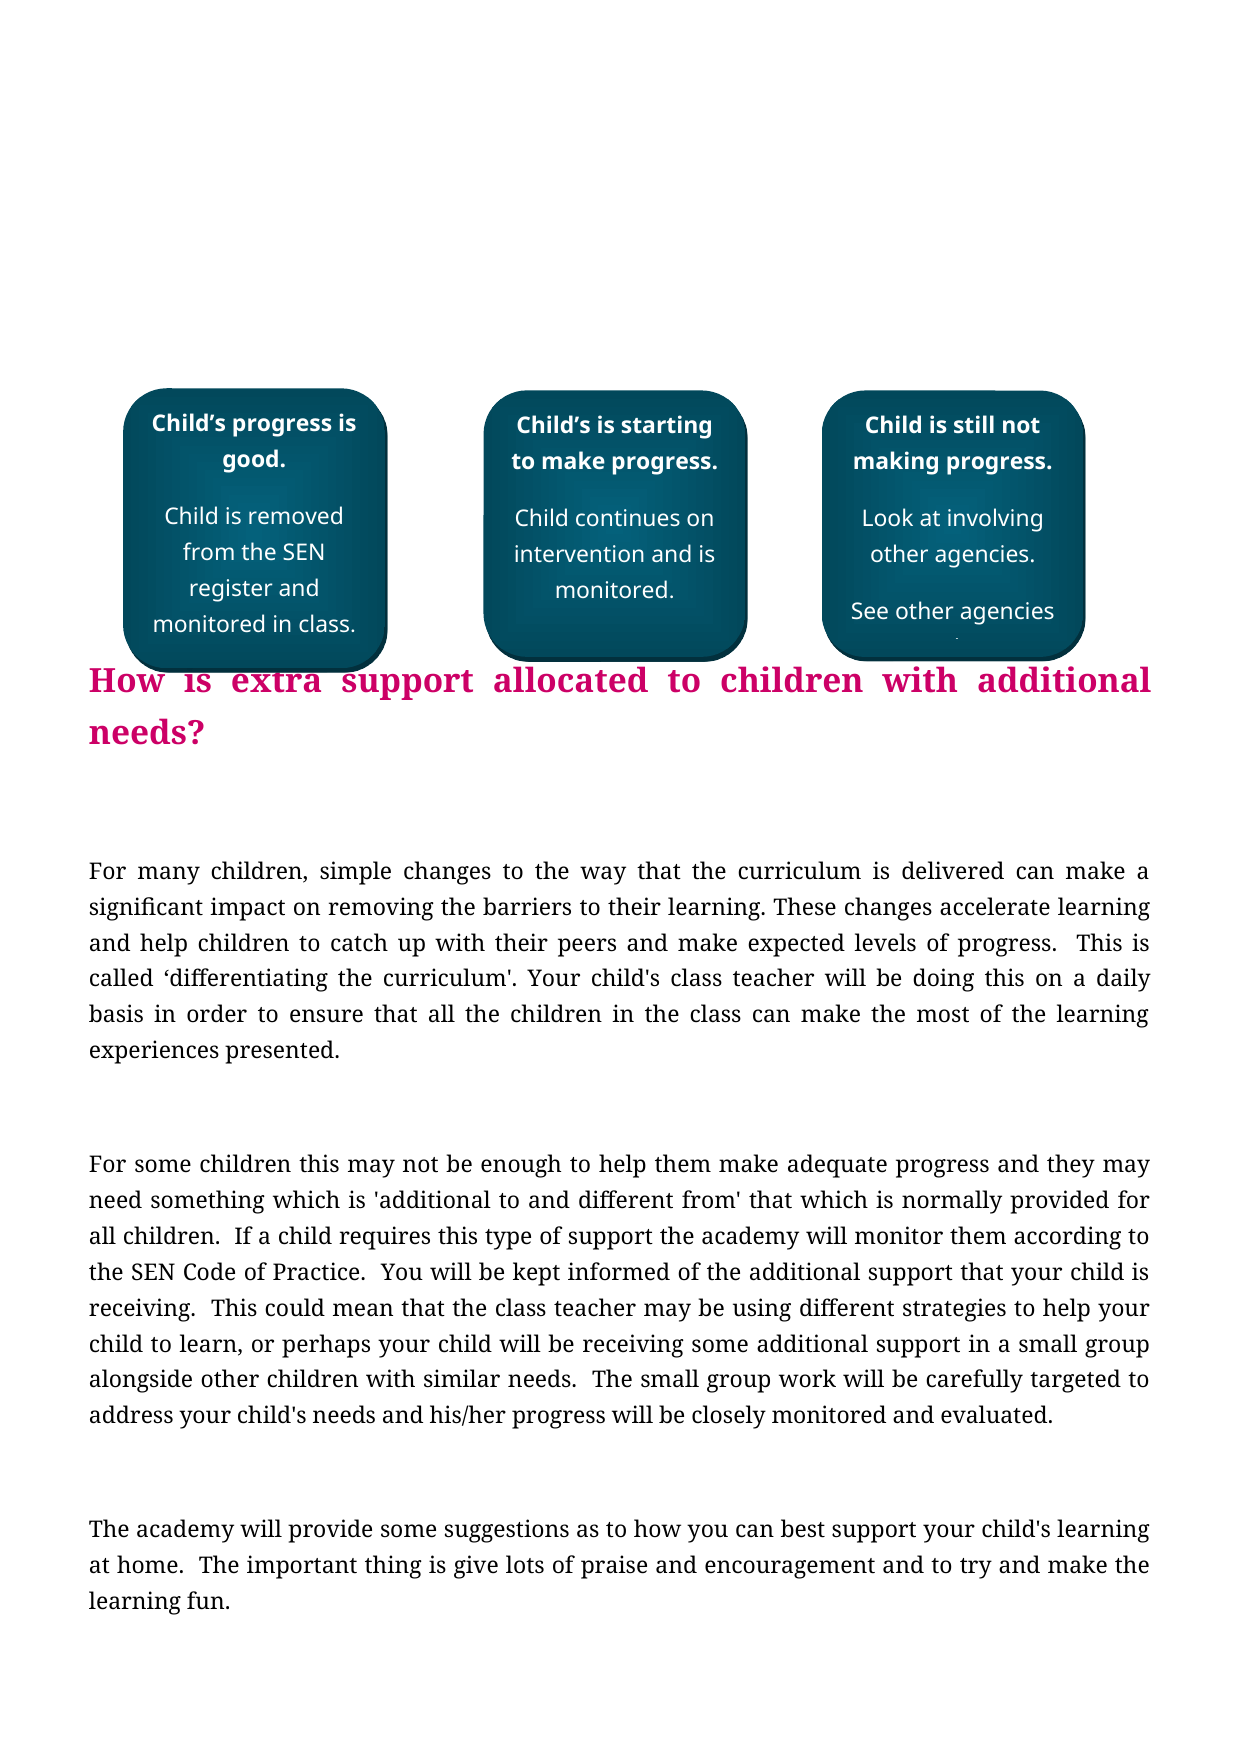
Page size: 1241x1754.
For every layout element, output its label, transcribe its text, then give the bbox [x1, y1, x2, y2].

text The academy will provide some suggestions as to how you can best support your child's learning at home. The important thing is give lots of praise and encouragement and to try and make the learning fun. [89, 1513, 1152, 1616]
text For some children this may not be enough to help them make adequate progress and they may need something which is 'additional to and different from' that which is normally provided for all children. If a child requires this type of support the academy will monitor them according to the SEN Code of Practice. You will be kept informed of the additional support that your child is receiving. This could mean that the class teacher may be using different strategies to help your child to learn, or perhaps your child will be receiving some additional support in a small group alongside other children with similar needs. The small group work will be carefully targeted to address your child's needs and his/her progress will be closely monitored and evaluated. [89, 1148, 1152, 1431]
text For many children, simple changes to the way that the curriculum is delivered can make a significant impact on removing the barriers to their learning. These changes accelerate learning and help children to catch up with their peers and make expected levels of progress. This is called ‘differentiating the curriculum'. Your child's class teacher will be doing this on a daily basis in order to ensure that all the children in the class can make the most of the learning experiences presented. [89, 854, 1152, 1066]
text How is extra support allocated to children with additional needs? [89, 656, 1152, 754]
